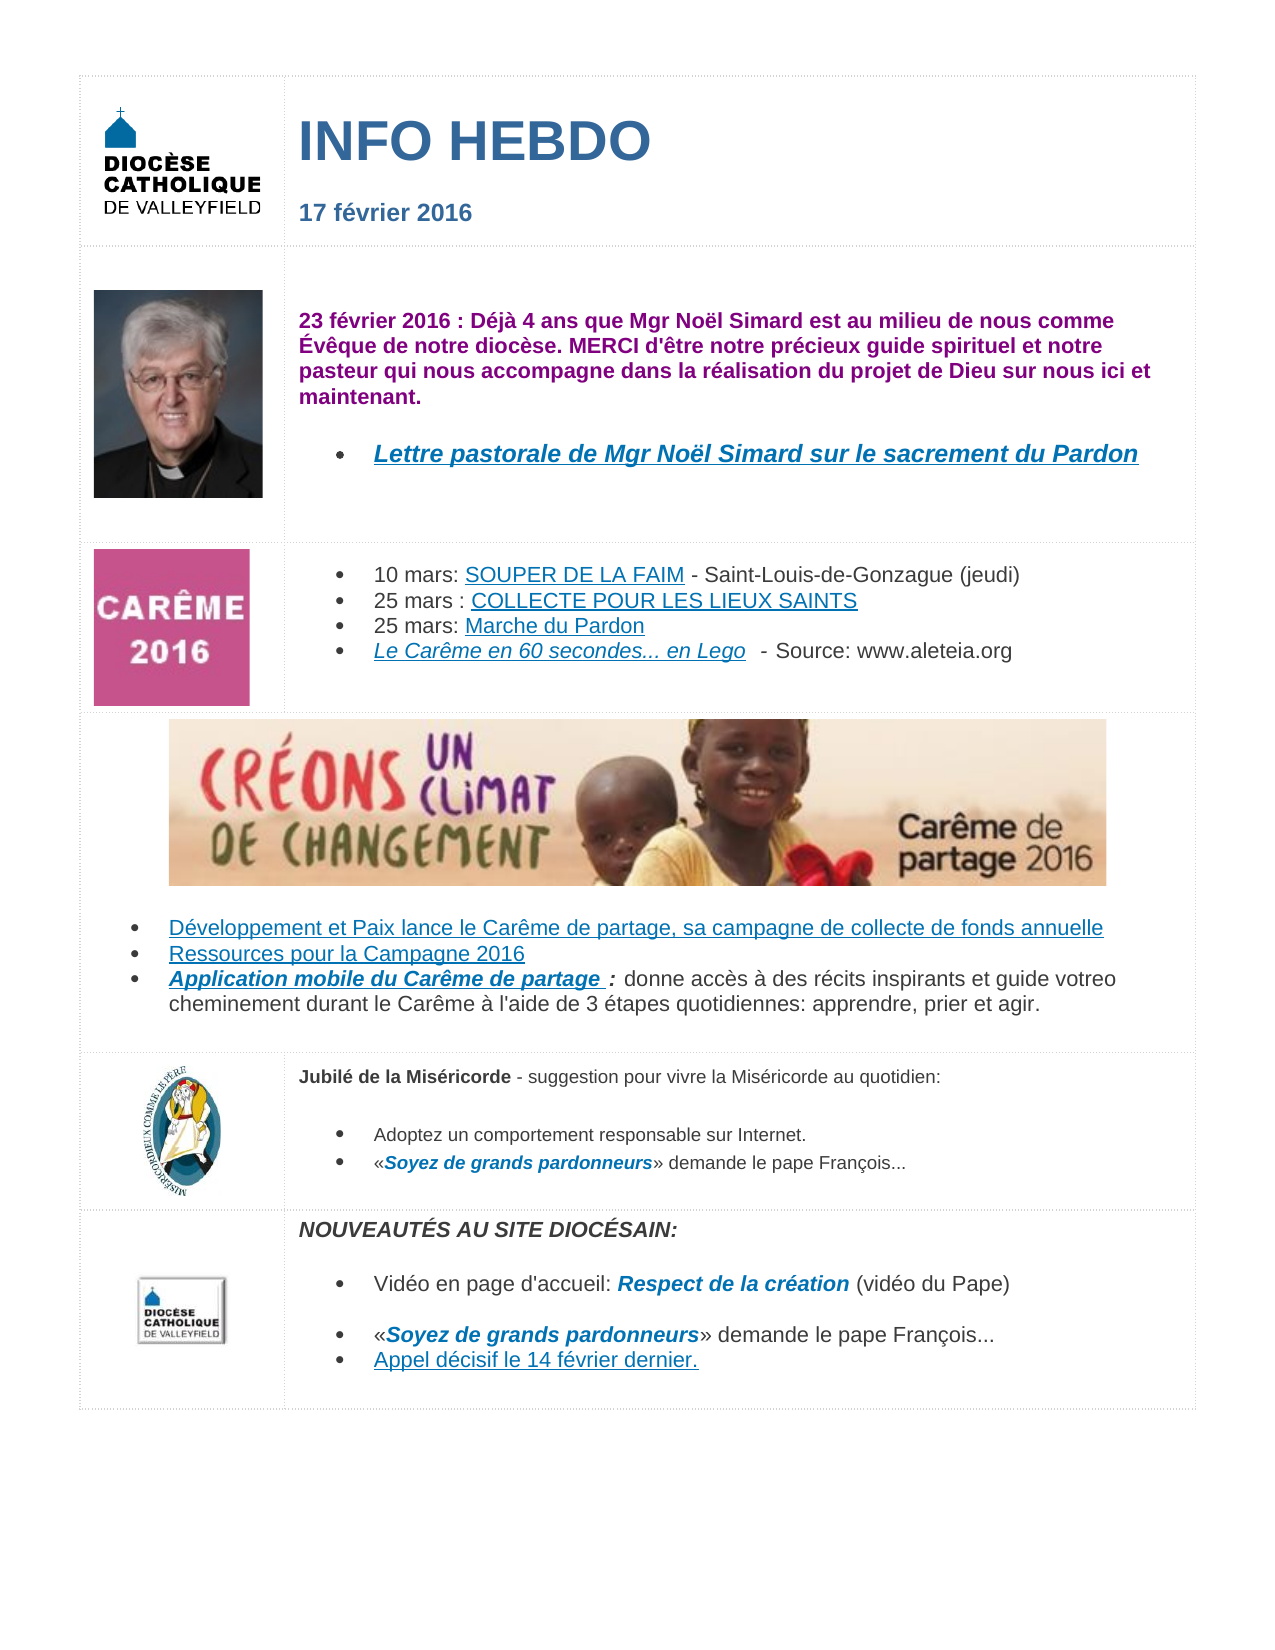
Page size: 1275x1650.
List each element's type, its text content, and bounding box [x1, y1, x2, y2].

table_header INFO HEBDO 17 février 2016 [285, 75, 1195, 245]
table_cell NOUVEAUTÉS AU SITE DIOCÉSAIN: Vidéo en page d'accueil: Respect de la création (vidéo du Pape) «Soyez de grands pardonneurs» demande le pape François... Appel décisif le 14 février dernier. [285, 1209, 1195, 1408]
table_cell 23 février 2016 : Déjà 4 ans que Mgr Noël Simard est au milieu de nous comme Évêque de notre diocèse. MERCI d'être notre précieux guide spirituel et notre pasteur qui nous accompagne dans la réalisation du projet de Dieu sur nous ici et maintenant. Lettre pastorale de Mgr Noël Simard sur le sacrement du Pardon [285, 245, 1195, 542]
table_cell Développement et Paix lance le Carême de partage, sa campagne de collecte de fonds annuelle Ressources pour la Campagne 2016 Application mobile du Carême de partage : donne accès à des récits inspirants et guide votreo cheminement durant le Carême à l'aide de 3 étapes quotidiennes: apprendre, prier et agir. [80, 711, 1195, 1052]
picture [143, 1066, 221, 1196]
picture [134, 1272, 231, 1347]
table_cell [80, 245, 284, 542]
picture [93, 290, 263, 498]
picture [104, 107, 261, 214]
table_header [80, 75, 284, 245]
table_cell Jubilé de la Miséricorde - suggestion pour vivre la Miséricorde au quotidien: Adoptez un comportement responsable sur Internet. «Soyez de grands pardonneurs» demande le pape François... [285, 1052, 1195, 1209]
picture [93, 549, 250, 706]
table_cell [80, 542, 284, 711]
table_cell [80, 1209, 284, 1408]
picture [168, 719, 1107, 886]
table_cell 10 mars: SOUPER DE LA FAIM - Saint-Louis-de-Gonzague (jeudi) 25 mars : COLLECTE POUR LES LIEUX SAINTS 25 mars: Marche du Pardon Le Carême en 60 secondes... en Lego - Source: www.aleteia.org [285, 542, 1195, 711]
table_cell [80, 1052, 284, 1209]
